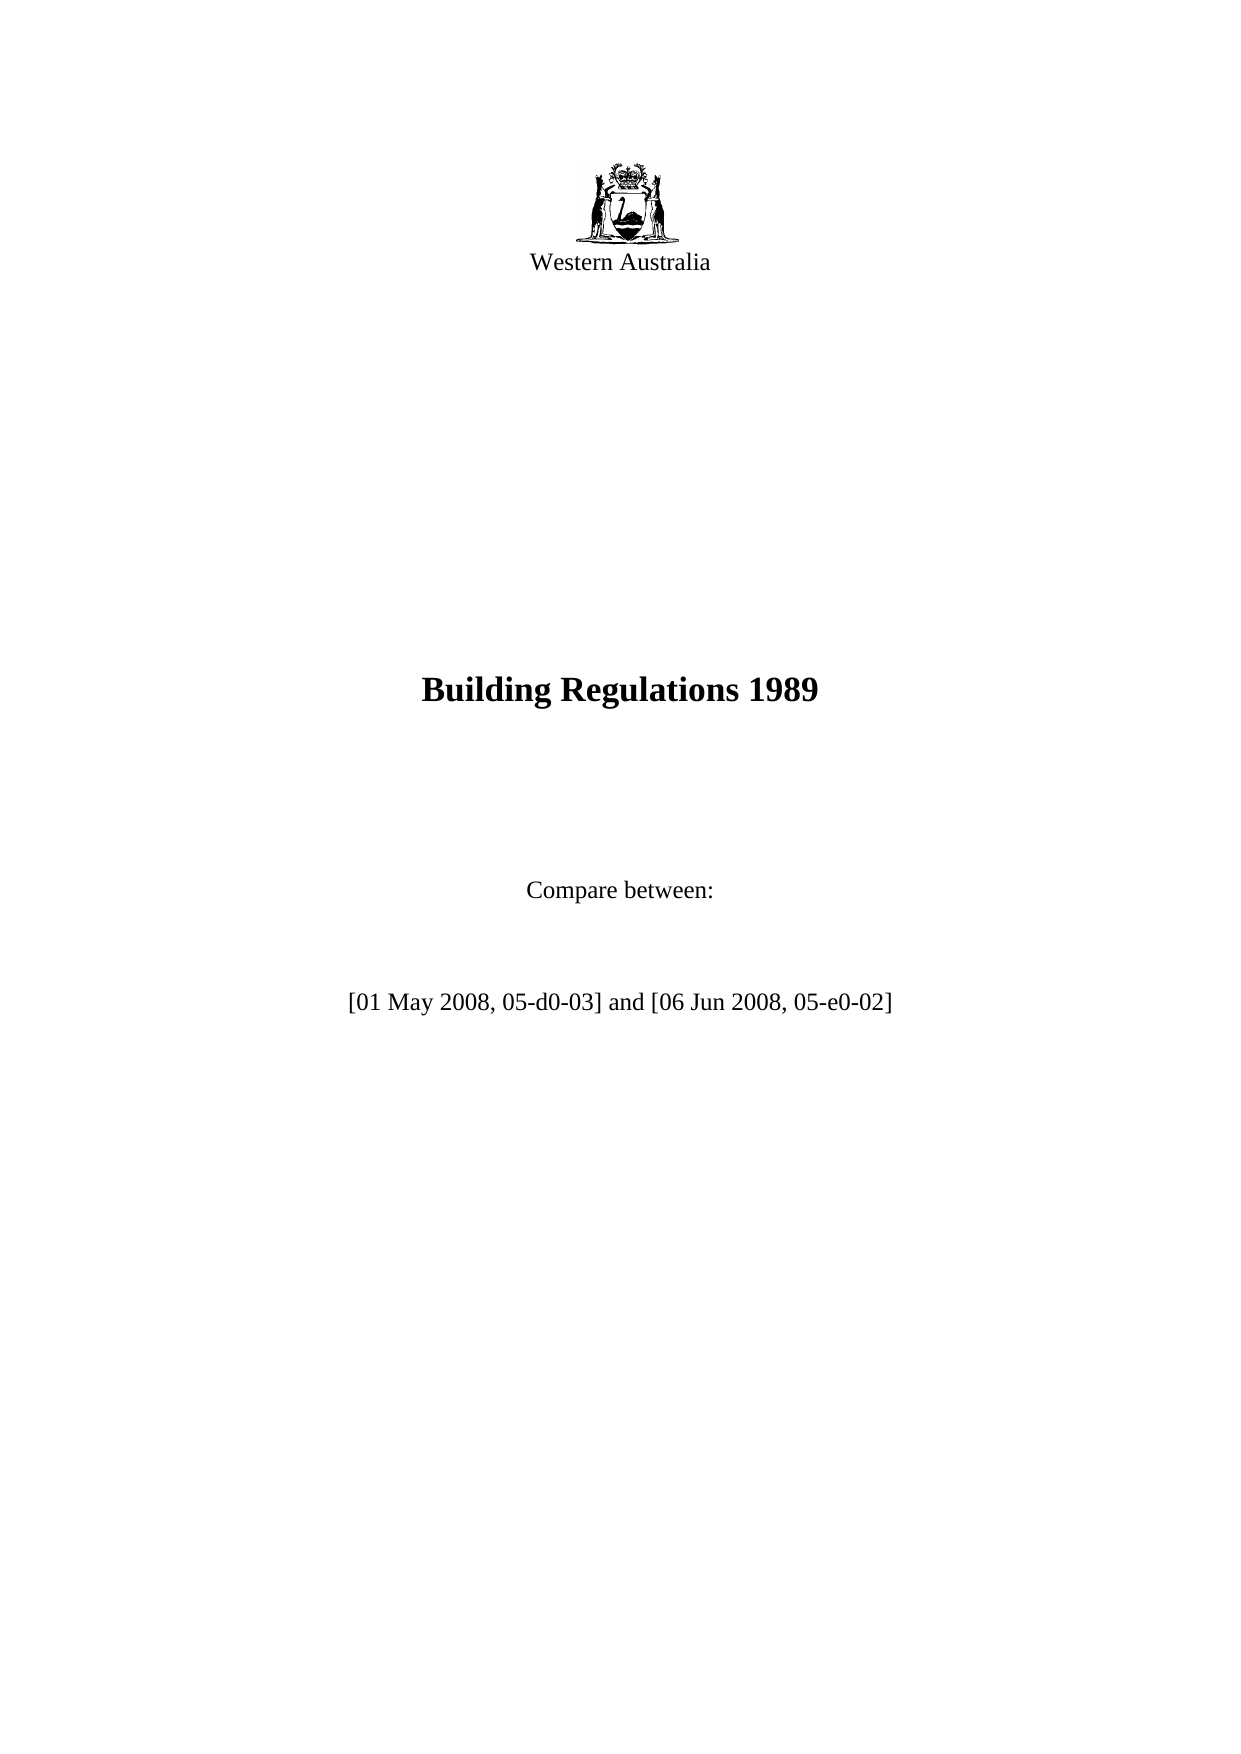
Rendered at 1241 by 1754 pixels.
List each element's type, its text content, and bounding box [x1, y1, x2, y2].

picture [575, 162, 679, 246]
text Compare between: [251, 875, 990, 904]
text Building Regulations 1989 [251, 668, 990, 709]
text Western Australia [251, 247, 990, 276]
text [01 May 2008, 05-d0-03] and [06 Jun 2008, 05-e0-02] [251, 987, 990, 1016]
